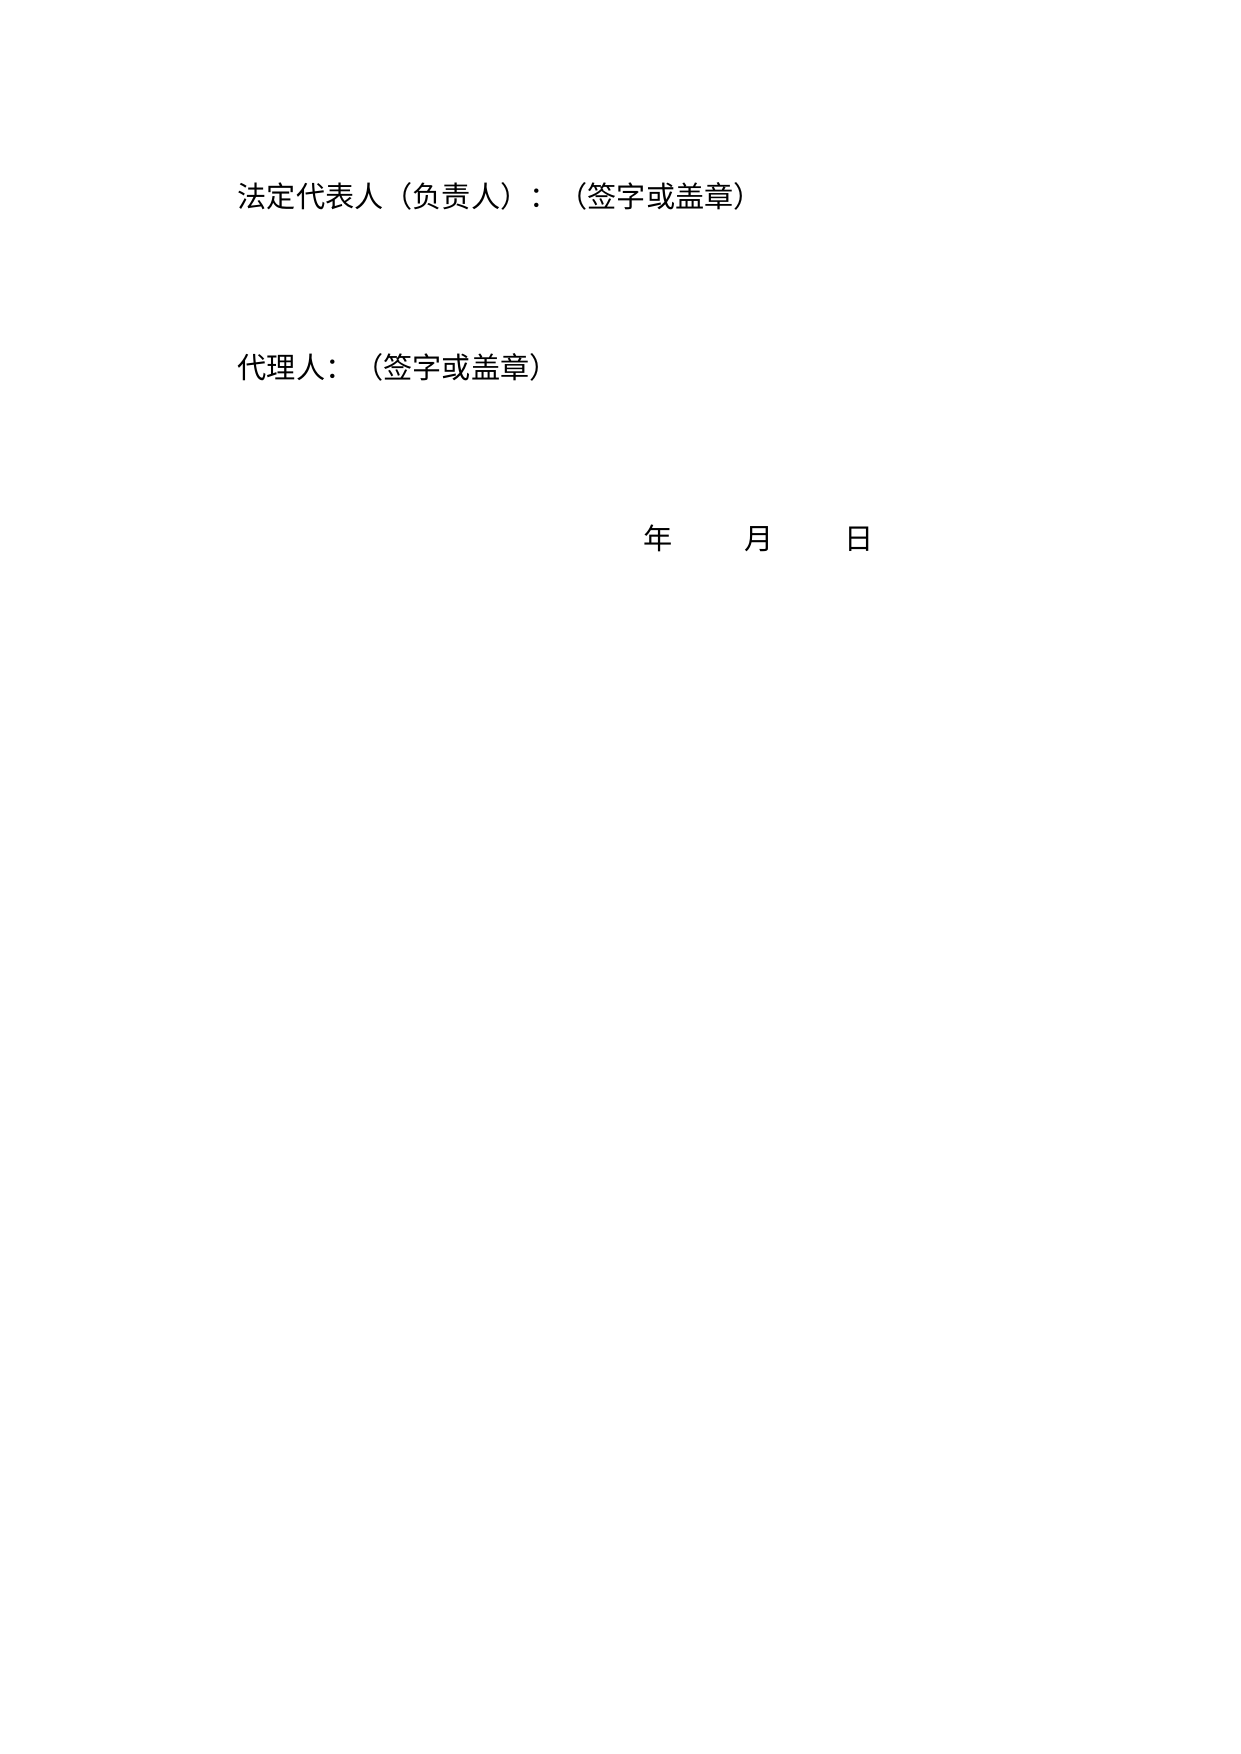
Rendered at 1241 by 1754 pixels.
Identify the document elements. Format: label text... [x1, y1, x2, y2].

text 法定代表人（负责人）：（签字或盖章） [187, 162, 1053, 227]
text 年 月 日 [187, 504, 1053, 569]
text 代理人：（签字或盖章） [187, 333, 1053, 398]
